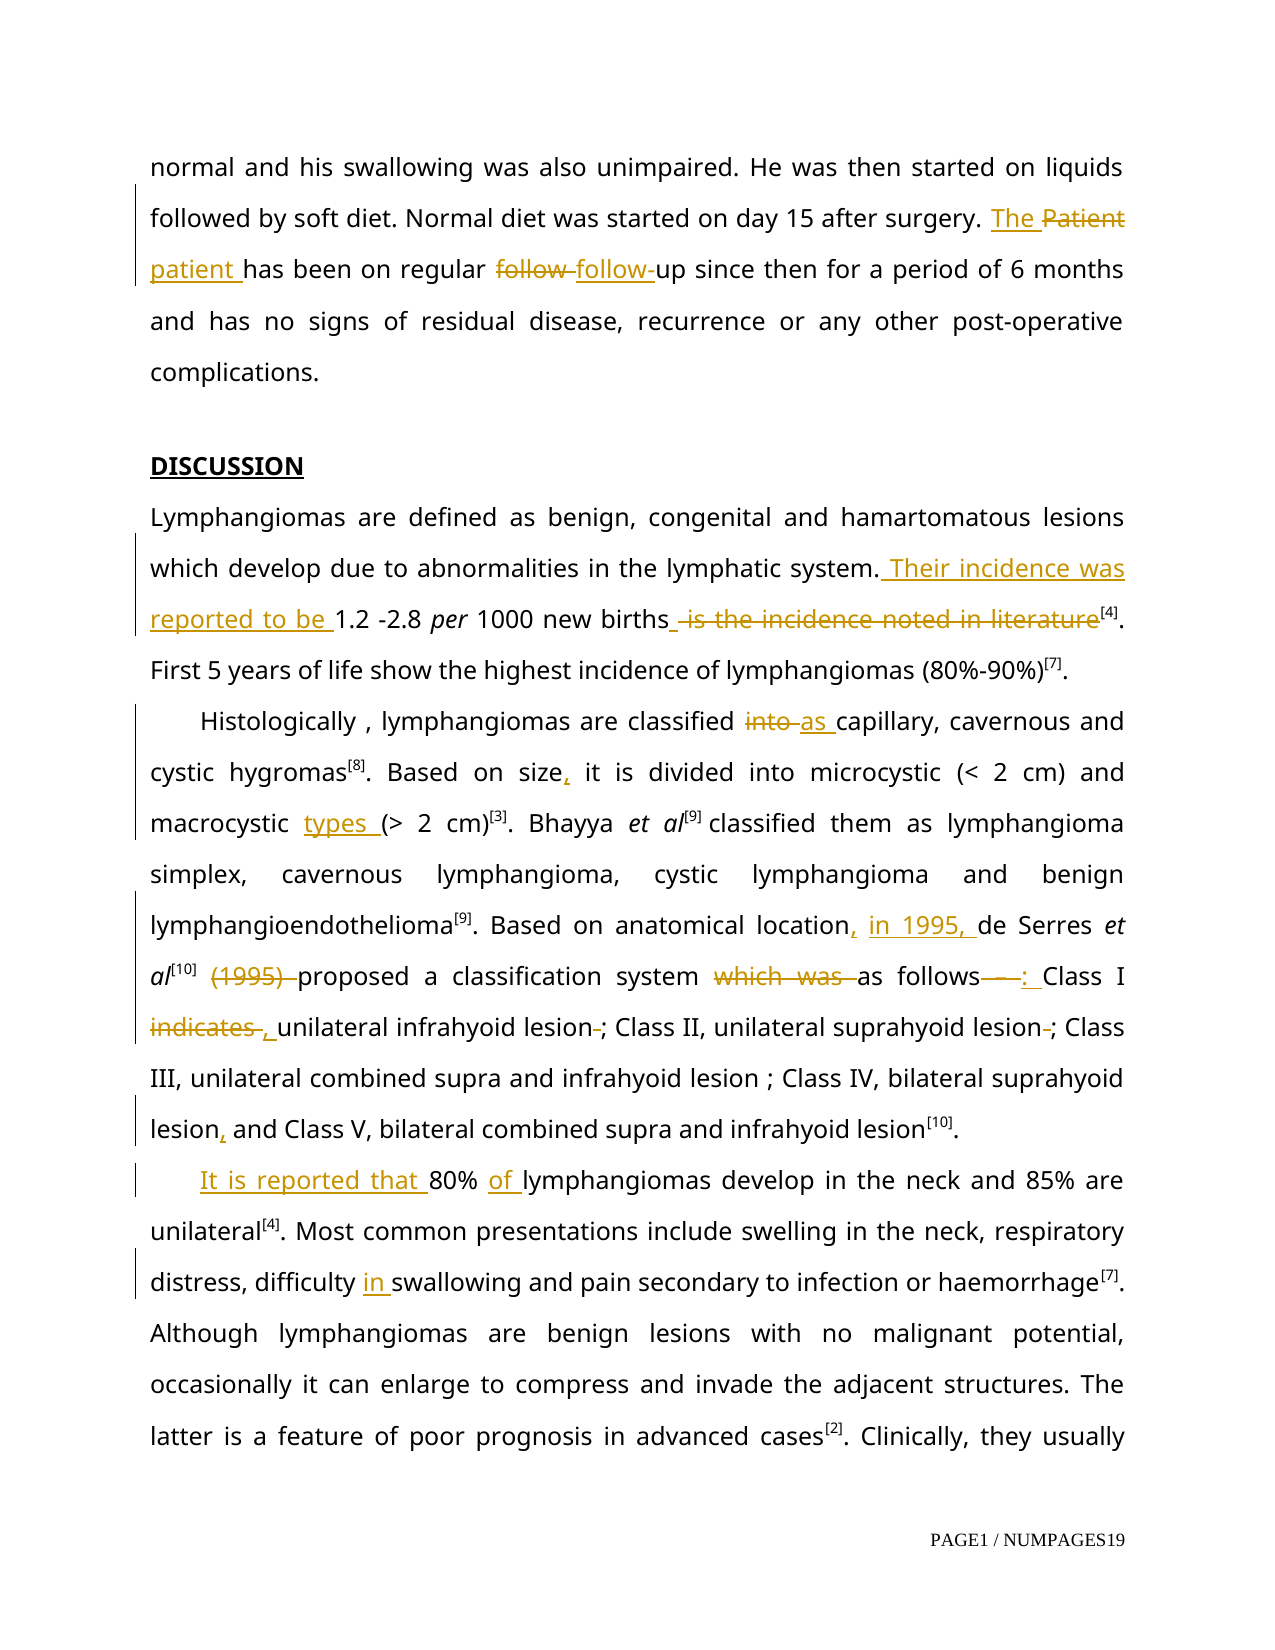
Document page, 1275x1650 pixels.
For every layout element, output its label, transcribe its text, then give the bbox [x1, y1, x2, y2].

text Lymphangiomas are defined as benign, congenital and hamartomatous lesions which develop due to abnormalities in the lymphatic system.1.2 -2.8 per 1000 new births[4]. First 5 years of life show the highest incidence of lymphangiomas (80%-90%)[7]. [150, 499, 1125, 687]
text Histologically , lymphangiomas are classified capillary, cavernous and cystic hygromas[8]. Based on size it is divided into microcystic (< 2 cm) and macrocystic (> 2 cm)[3]. Bhayya et al[9] classified them as lymphangioma simplex, cavernous lymphangioma, cystic lymphangioma and benign lymphangioendothelioma[9]. Based on anatomical location de Serres et al[10] proposed a classification system as followsClass Iunilateral infrahyoid lesion; Class II, unilateral suprahyoid lesion; Class III, unilateral combined supra and infrahyoid lesion ; Class IV, bilateral suprahyoid lesion and Class V, bilateral combined supra and infrahyoid lesion[10]. [150, 703, 1125, 1146]
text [150, 150, 1125, 388]
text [150, 1163, 1125, 1452]
text DISCUSSION [150, 448, 1125, 482]
